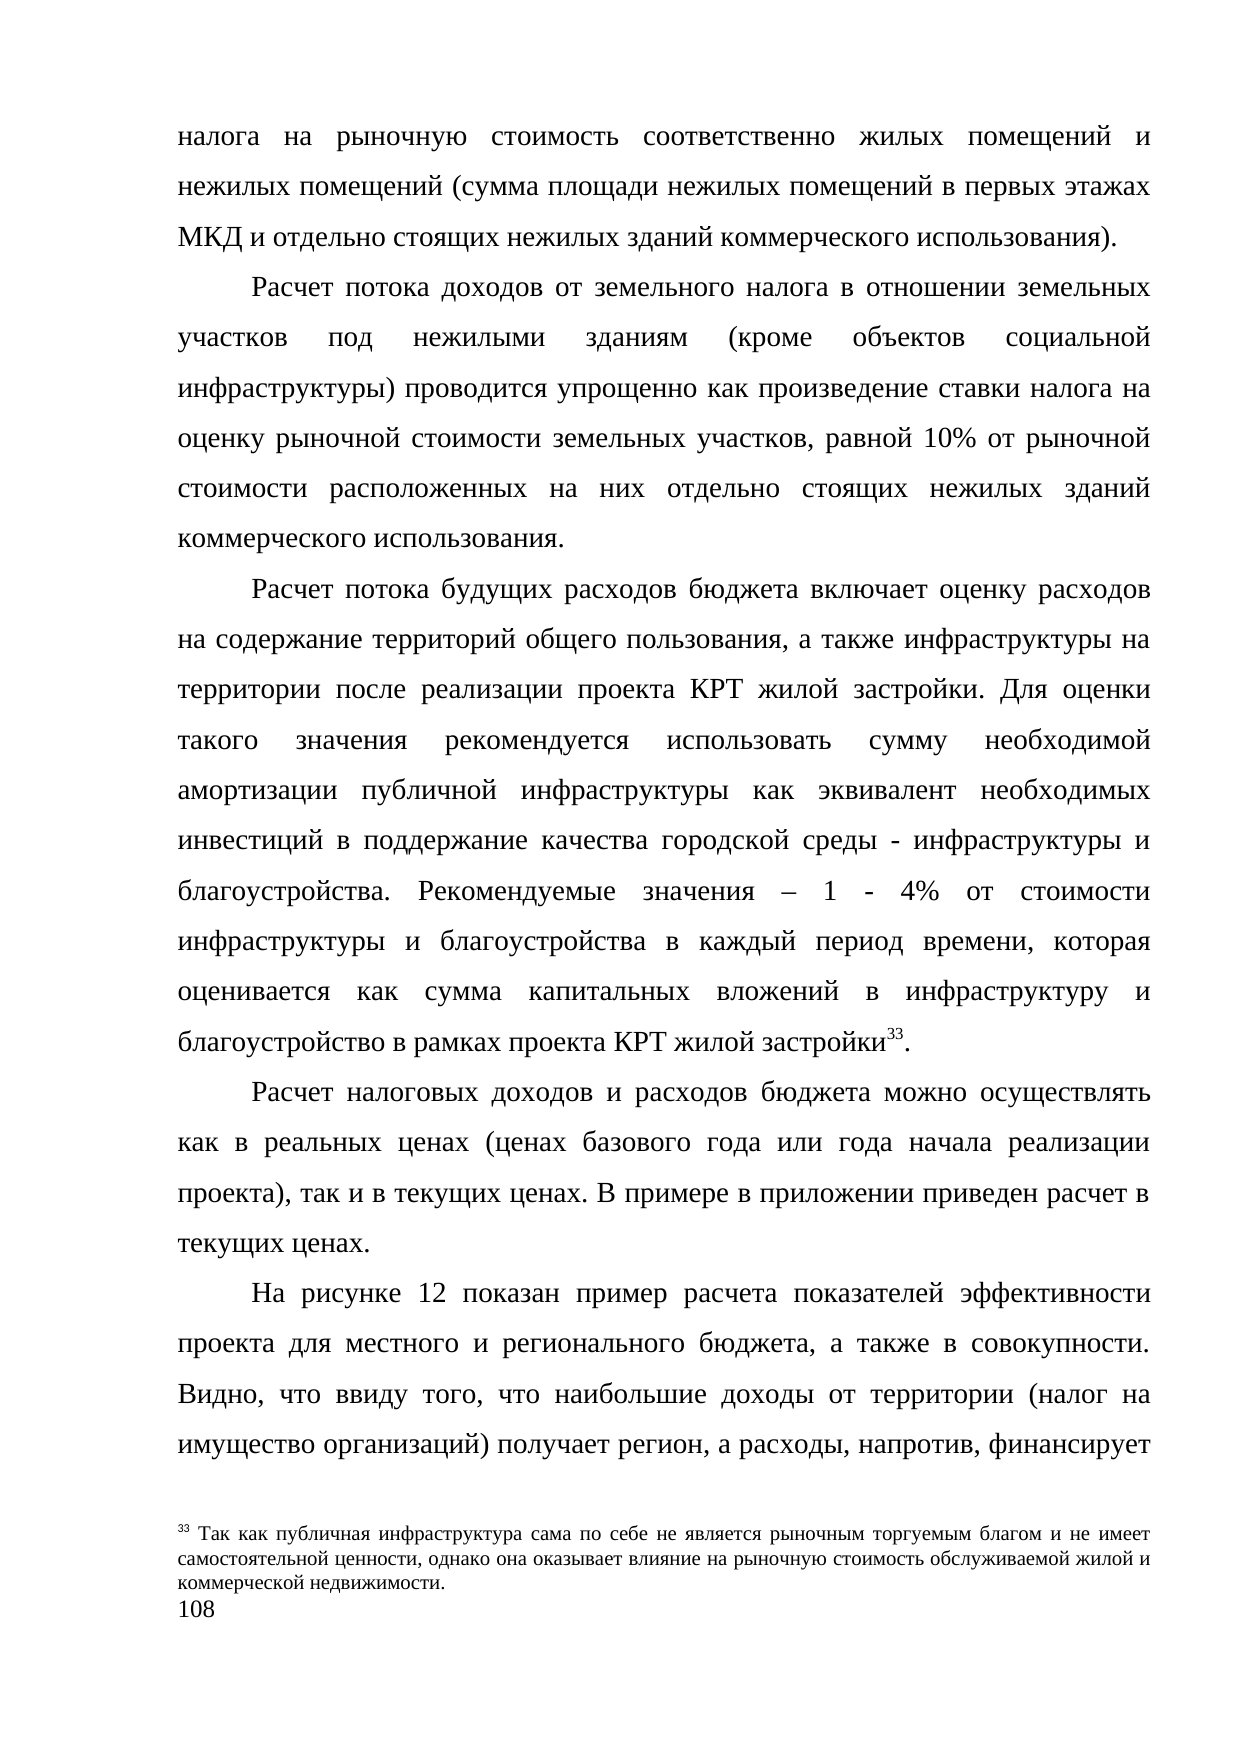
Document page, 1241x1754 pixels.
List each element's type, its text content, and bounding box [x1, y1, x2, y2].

text Расчет потока доходов от земельного налога в отношении земельных участков под нежилыми зданиям (кроме объектов социальной инфраструктуры) проводится упрощенно как произведение ставки налога на оценку рыночной стоимости земельных участков, равной 10% от рыночной стоимости расположенных на них отдельно стоящих нежилых зданий коммерческого использования. [177, 269, 1152, 554]
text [177, 118, 1152, 252]
text Расчет потока будущих расходов бюджета включает оценку расходов на содержание территорий общего пользования, а также инфраструктуры на территории после реализации проекта КРТ жилой застройки. Для оценки такого значения рекомендуется использовать сумму необходимой амортизации публичной инфраструктуры как эквивалент необходимых инвестиций в поддержание качества городской среды - инфраструктуры и благоустройства. Рекомендуемые значения – 1 - 4% от стоимости инфраструктуры и благоустройства в каждый период времени, которая оценивается как сумма капитальных вложений в инфраструктуру и благоустройство в рамках проекта КРТ жилой застройки. [177, 571, 1152, 1057]
text Расчет налоговых доходов и расходов бюджета можно осуществлять как в реальных ценах (ценах базового года или года начала реализации проекта), так и в текущих ценах. В примере в приложении приведен расчет в текущих ценах. [177, 1074, 1152, 1258]
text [177, 1275, 1152, 1460]
